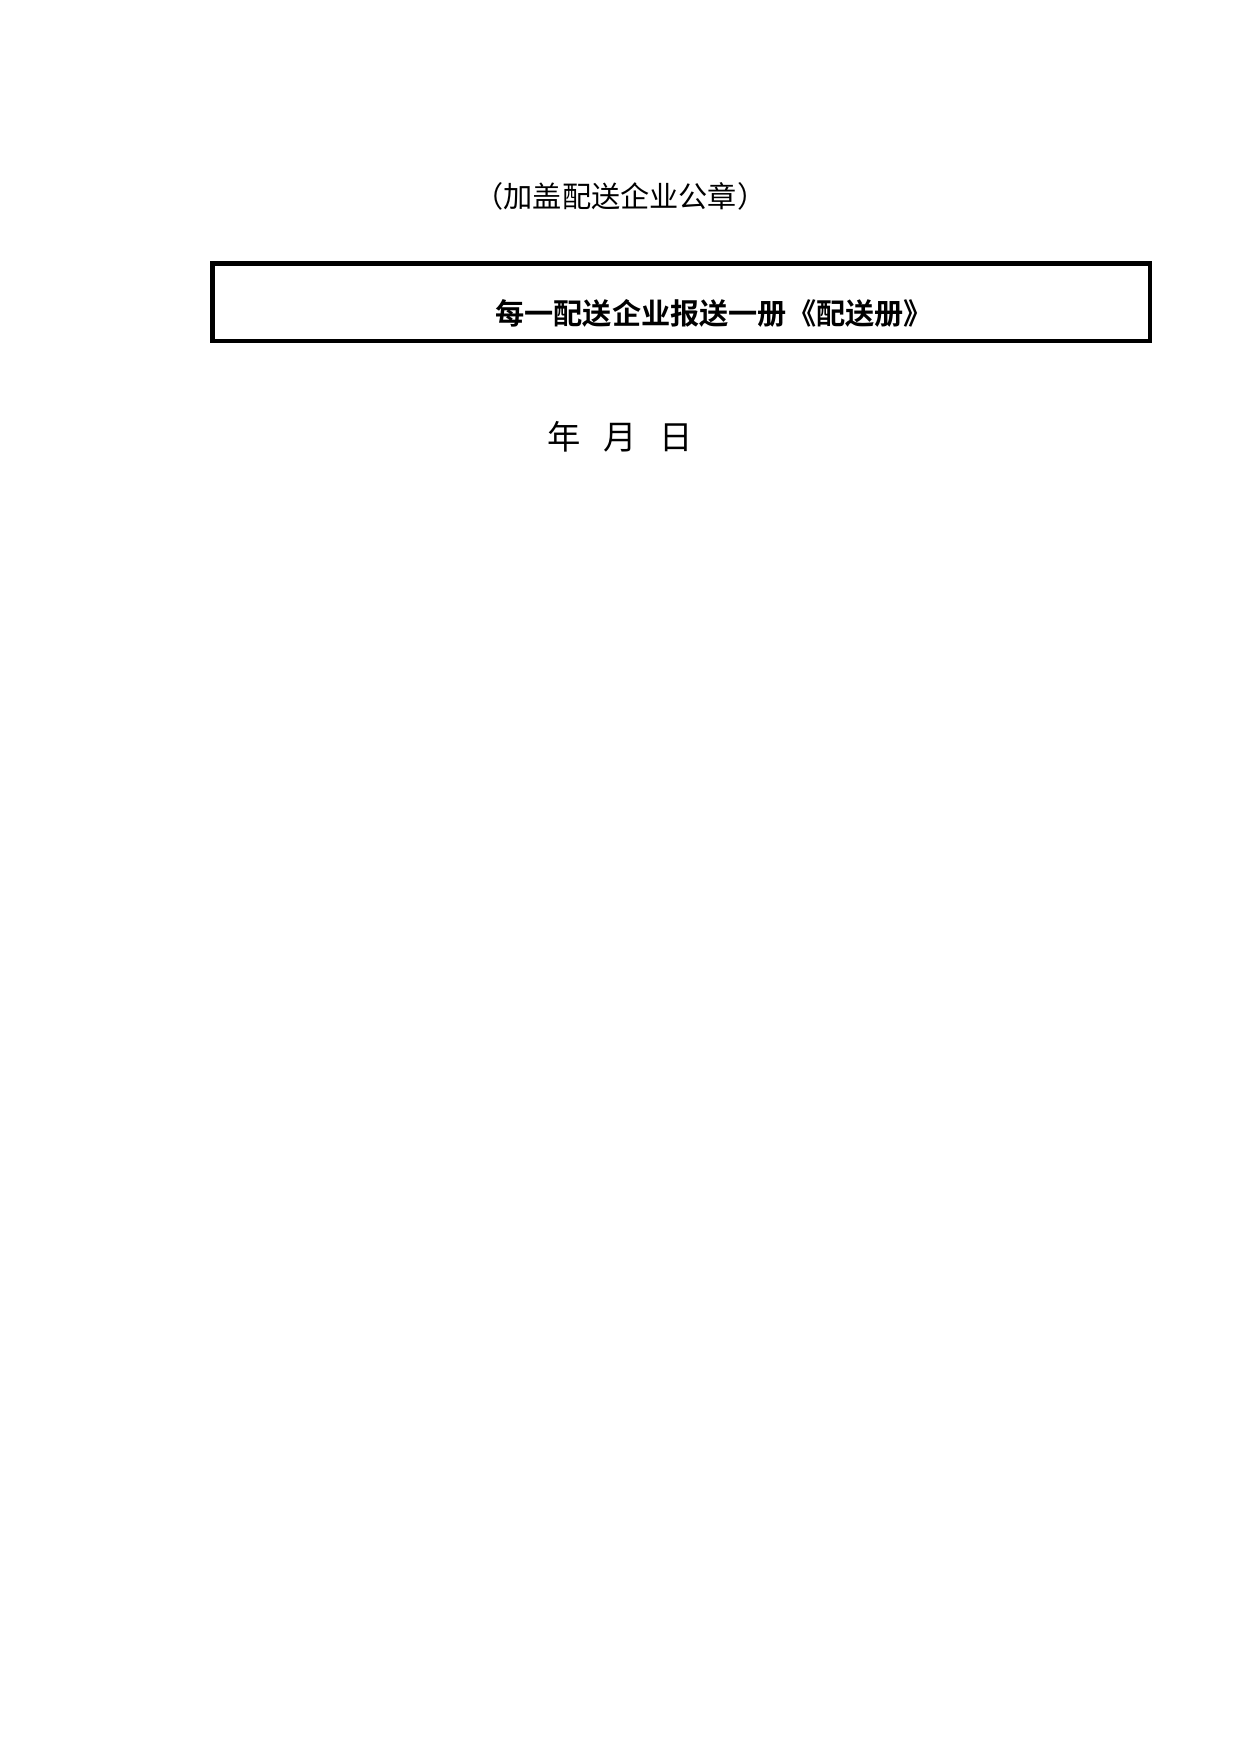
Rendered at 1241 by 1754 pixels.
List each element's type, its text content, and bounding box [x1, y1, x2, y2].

text 年 月 日 [187, 403, 1053, 468]
text （加盖配送企业公章） [187, 162, 1053, 227]
